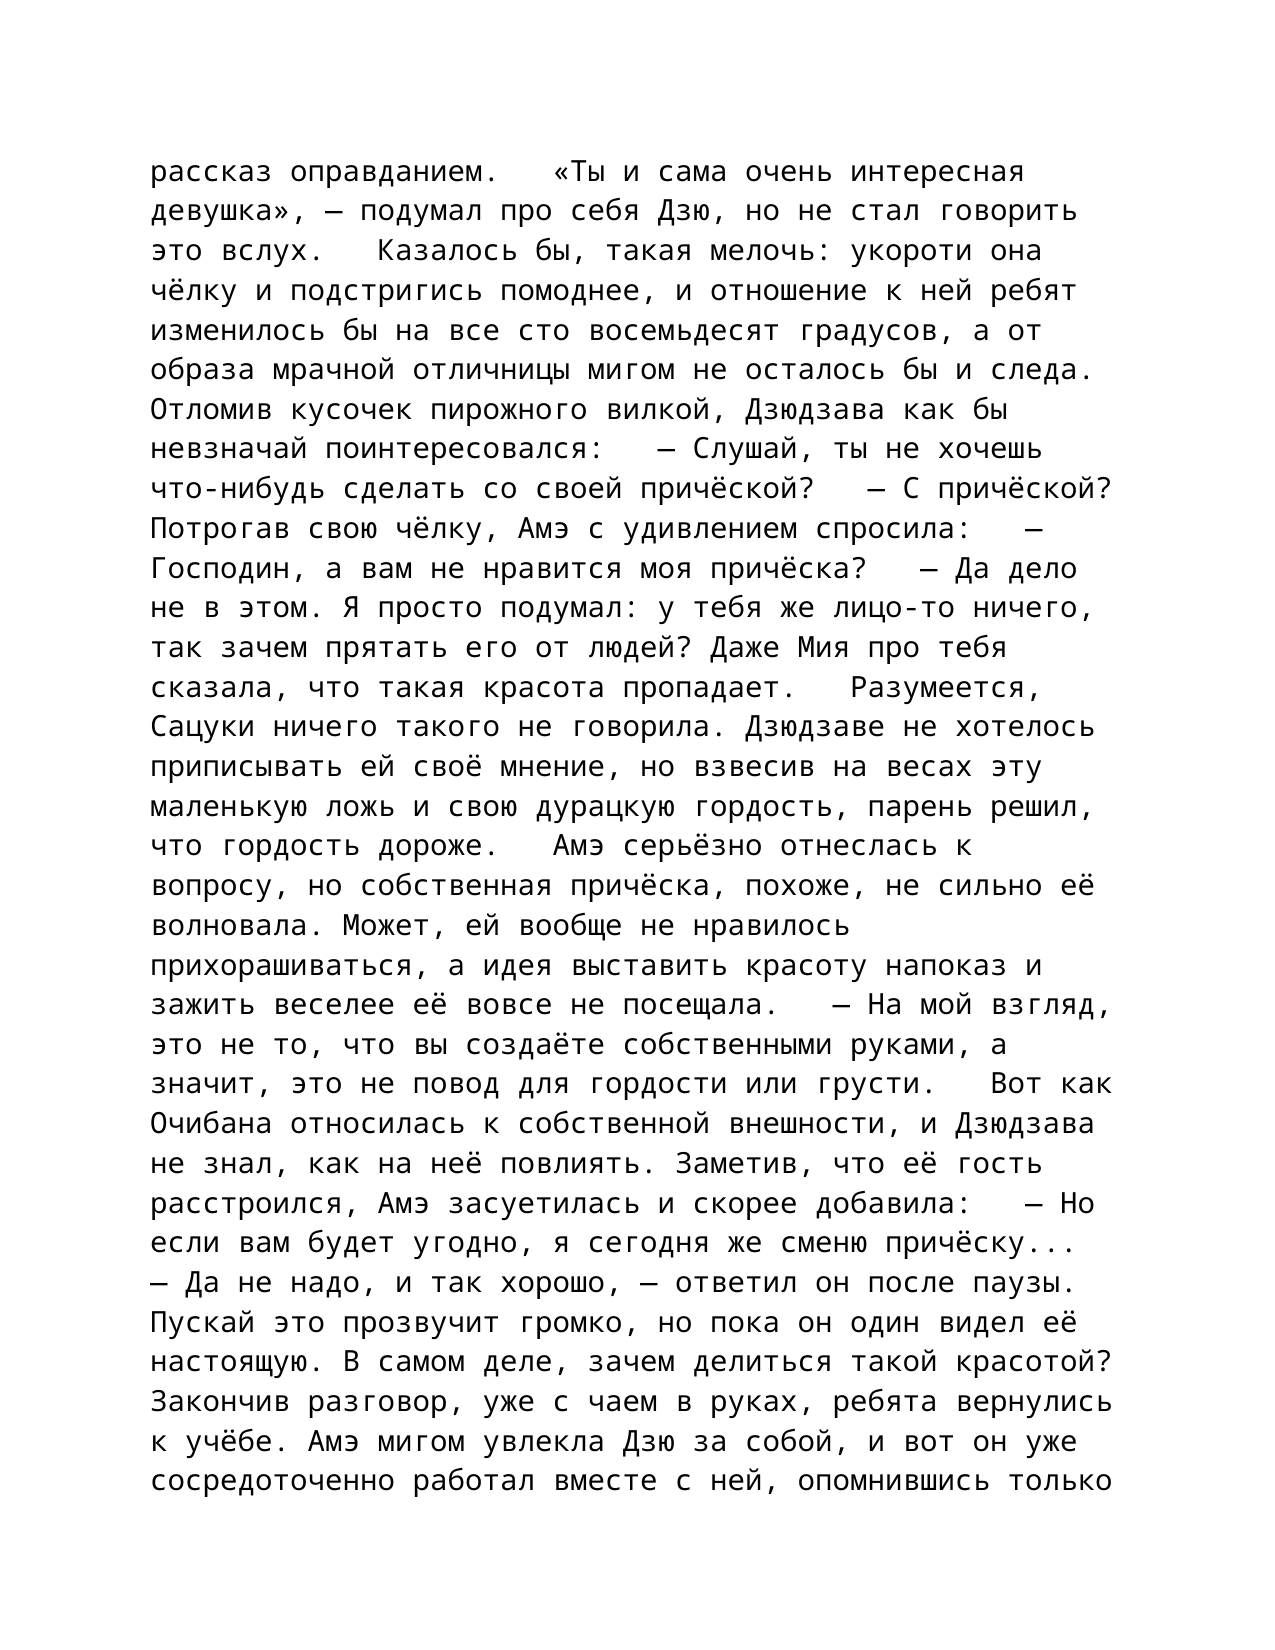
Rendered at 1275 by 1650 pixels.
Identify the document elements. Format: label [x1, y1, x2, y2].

text [150, 150, 1125, 1499]
